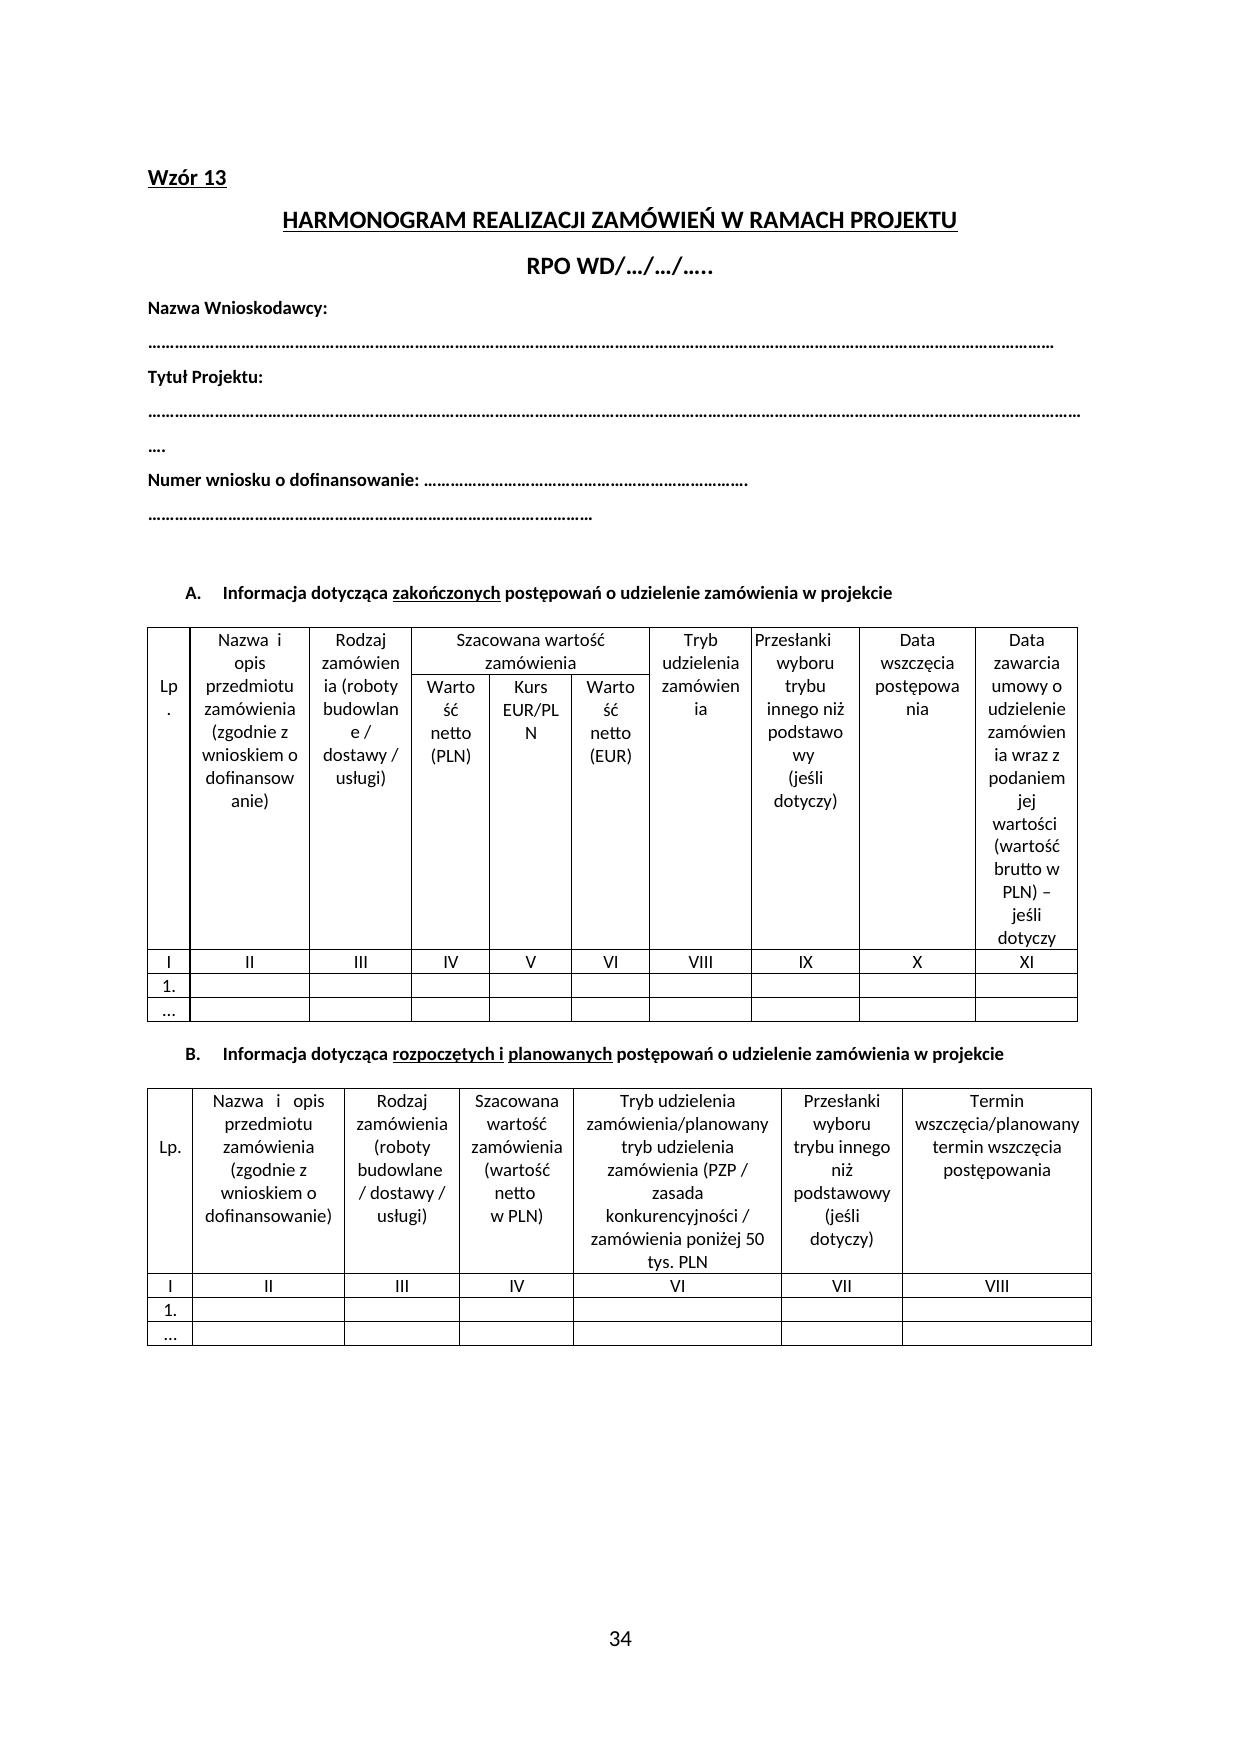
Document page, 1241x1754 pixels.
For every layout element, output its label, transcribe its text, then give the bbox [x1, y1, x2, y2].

table_cell 1. [148, 1298, 192, 1321]
table_header Szacowana wartość zamówienia [412, 628, 649, 674]
table_cell [490, 974, 571, 997]
table_header Data wszczęcia postępowania [860, 628, 975, 949]
table_cell [903, 1322, 1091, 1344]
table_cell VII [782, 1274, 902, 1297]
table_cell [345, 1298, 459, 1321]
table_header Termin wszczęcia/planowany termin wszczęcia postępowania [903, 1089, 1091, 1273]
table_cell I [148, 950, 189, 973]
table_cell [903, 1298, 1091, 1321]
text Tytuł Projektu: ……………………………………………………………………………………………………………………………………………………………………………………………. [148, 365, 1092, 457]
table_header Tryb udzielenia zamówienia [650, 628, 751, 949]
table_cell [412, 998, 489, 1021]
table_header Przesłanki wyboru trybu innego niż podstawowy (jeśli dotyczy) [782, 1089, 902, 1273]
table_header Szacowana wartość zamówienia (wartość netto w PLN) [460, 1089, 573, 1273]
table_cell II [193, 1274, 344, 1297]
table_cell [345, 1322, 459, 1344]
table_cell [412, 974, 489, 997]
table_cell III [310, 950, 411, 973]
table_cell [193, 1298, 344, 1321]
table_cell I [148, 1274, 192, 1297]
table_cell [782, 1298, 902, 1321]
table_cell [193, 1322, 344, 1344]
table_header Lp. [148, 628, 189, 949]
table_cell [574, 1322, 781, 1344]
table_cell V [490, 950, 571, 973]
table_cell [976, 998, 1077, 1021]
table_header Przesłanki wyboru trybu innego niż podstawowy (jeśli dotyczy) [752, 628, 859, 949]
table_header Rodzaj zamówienia (roboty budowlane / dostawy / usługi) [310, 628, 411, 949]
table_cell [460, 1298, 573, 1321]
table_cell [310, 974, 411, 997]
table_cell Wartość netto (PLN) [412, 675, 489, 949]
table_header Rodzaj zamówienia (roboty budowlane / dostawy / usługi) [345, 1089, 459, 1273]
subtitle Wzór 13 [148, 163, 1092, 191]
table_cell IV [412, 950, 489, 973]
table_cell [460, 1322, 573, 1344]
table_cell [650, 974, 751, 997]
table_header Nazwa i opis przedmiotu zamówienia (zgodnie z wnioskiem o dofinansowanie) [193, 1089, 344, 1273]
list Informacja dotycząca zakończonych postępowań o udzielenie zamówienia w projekcie [185, 581, 1092, 604]
table_cell IX [752, 950, 859, 973]
table_header Nazwa i opis przedmiotu zamówienia (zgodnie z wnioskiem o dofinansowanie) [191, 628, 309, 949]
table_cell [976, 974, 1077, 997]
table_cell II [191, 950, 309, 973]
table_cell XI [976, 950, 1077, 973]
table_cell … [148, 998, 189, 1021]
text Numer wniosku o dofinansowanie: ……………………………………………………………….…………………………………………………………………………….………… [148, 468, 1092, 525]
table_cell IV [460, 1274, 573, 1297]
table_header Tryb udzielenia zamówienia/planowany tryb udzielenia zamówienia (PZP / zasada konkurencyjności / zamówienia poniżej 50 tys. PLN [574, 1089, 781, 1273]
table_cell [572, 998, 649, 1021]
table_cell X [860, 950, 975, 973]
table_cell [490, 998, 571, 1021]
table_cell [572, 974, 649, 997]
text Nazwa Wnioskodawcy: …………………………………………………………………………………………………………………………………………………………………………………… [148, 296, 1092, 353]
table_cell [191, 974, 309, 997]
table_cell [782, 1322, 902, 1344]
table_cell [860, 974, 975, 997]
table_cell [650, 998, 751, 1021]
table_cell Kurs EUR/PLN [490, 675, 571, 949]
table_cell [310, 998, 411, 1021]
table_header Lp. [148, 1089, 192, 1273]
table_cell [574, 1298, 781, 1321]
table_cell Wartość netto (EUR) [572, 675, 649, 949]
table_cell … [148, 1322, 192, 1344]
table_cell [752, 998, 859, 1021]
text Harmonogram realizacji zamówień w ramach Projektu [148, 205, 1092, 235]
table_header Data zawarcia umowy o udzielenie zamówienia wraz z podaniem jej wartości (wartość brutto w PLN) – jeśli dotyczy [976, 628, 1077, 949]
table_cell VIII [650, 950, 751, 973]
table_cell [752, 974, 859, 997]
table_cell VI [572, 950, 649, 973]
text RPO WD/…/…/….. [148, 250, 1092, 281]
list Informacja dotycząca rozpoczętych i planowanych postępowań o udzielenie zamówienia w projekcie [185, 1042, 1092, 1065]
table_cell VI [574, 1274, 781, 1297]
table_cell III [345, 1274, 459, 1297]
table_cell [191, 998, 309, 1021]
table_cell VIII [903, 1274, 1091, 1297]
table_cell [860, 998, 975, 1021]
table_cell 1. [148, 974, 189, 997]
